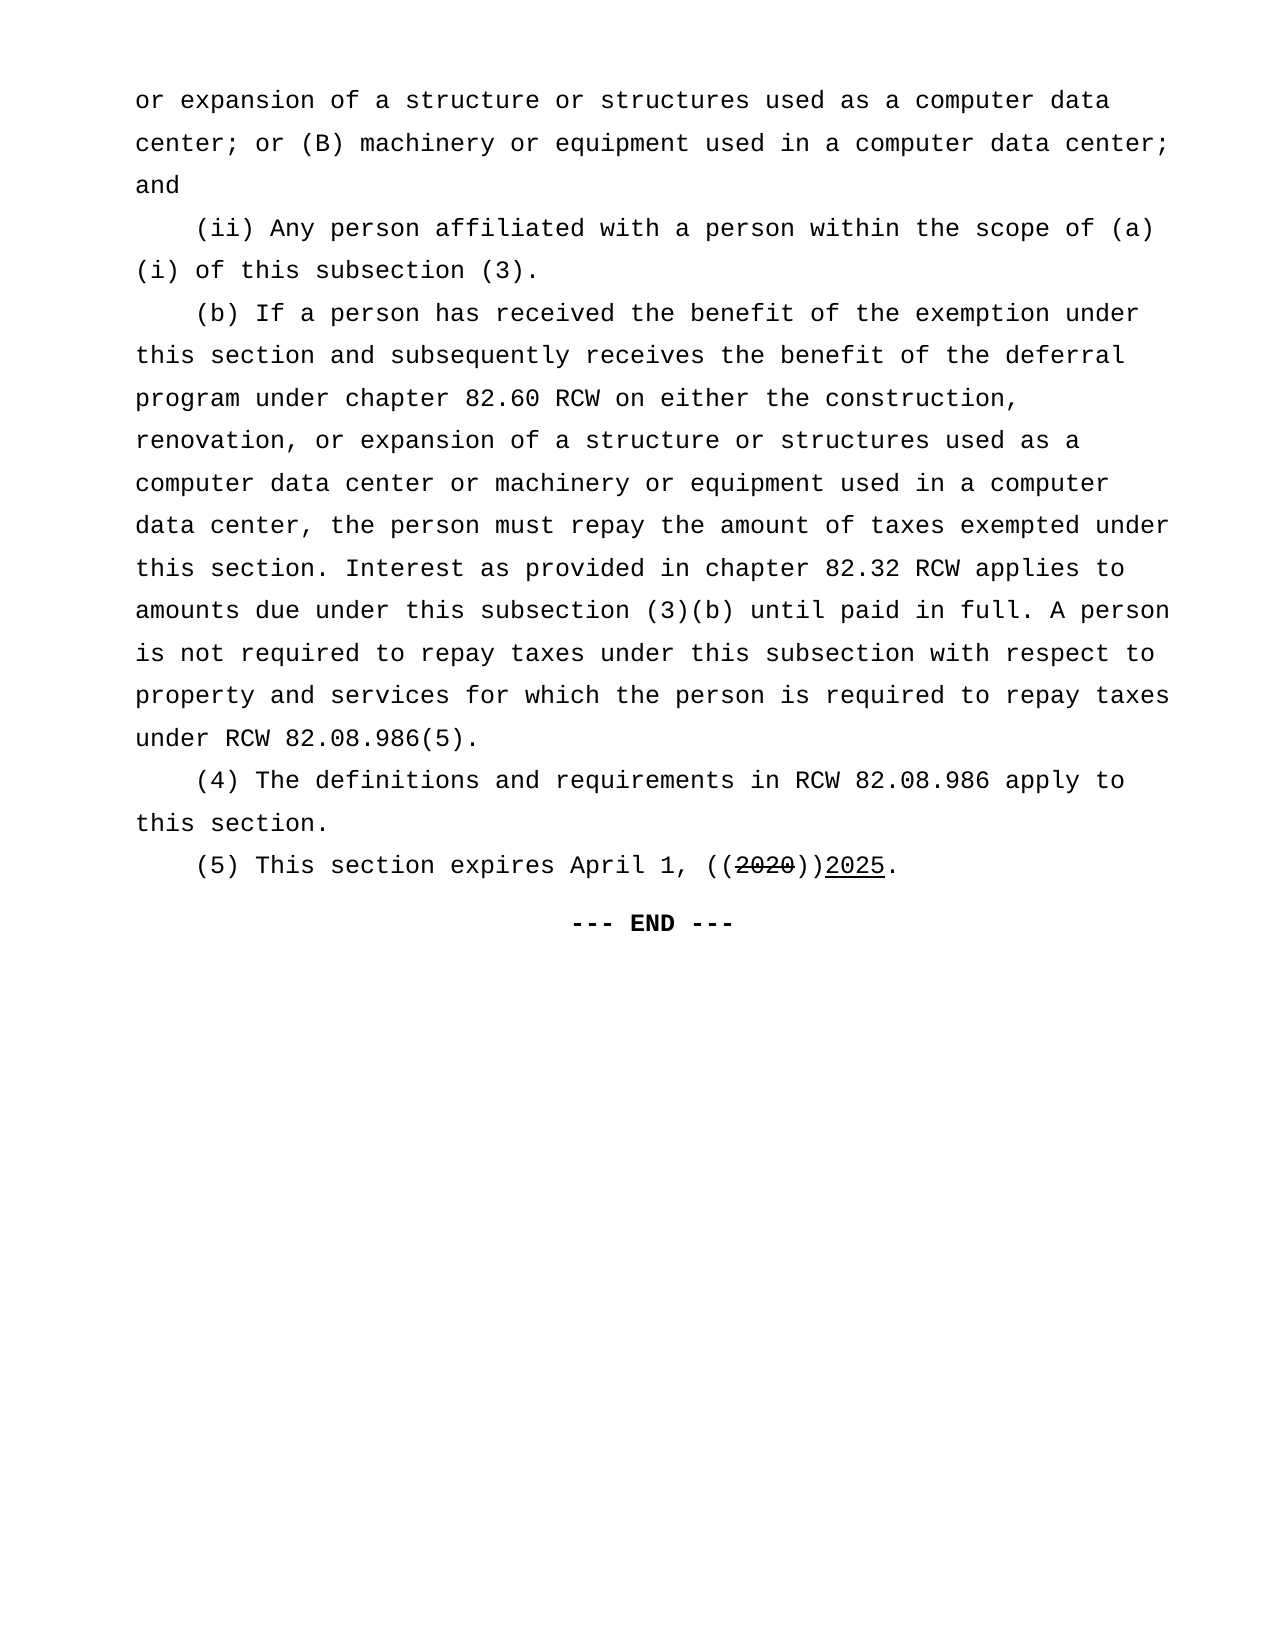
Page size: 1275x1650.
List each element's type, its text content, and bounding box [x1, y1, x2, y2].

text --- END --- [135, 911, 1170, 939]
text (b) If a person has received the benefit of the exemption under this section and subsequently receives the benefit of the deferral program under chapter 82.60 RCW on either the construction, renovation, or expansion of a structure or structures used as a computer data center or machinery or equipment used in a computer data center, the person must repay the amount of taxes exempted under this section. Interest as provided in chapter 82.32 RCW applies to amounts due under this subsection (3)(b) until paid in full. A person is not required to repay taxes under this subsection with respect to property and services for which the person is required to repay taxes under RCW 82.08.986(5). [135, 287, 1170, 755]
text (ii) Any person affiliated with a person within the scope of (a)(i) of this subsection (3). [135, 202, 1170, 287]
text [135, 75, 1170, 202]
text (4) The definitions and requirements in RCW 82.08.986 apply to this section. [135, 755, 1170, 840]
text (5) This section expires April 1, ((2020))2025. [135, 840, 1170, 882]
